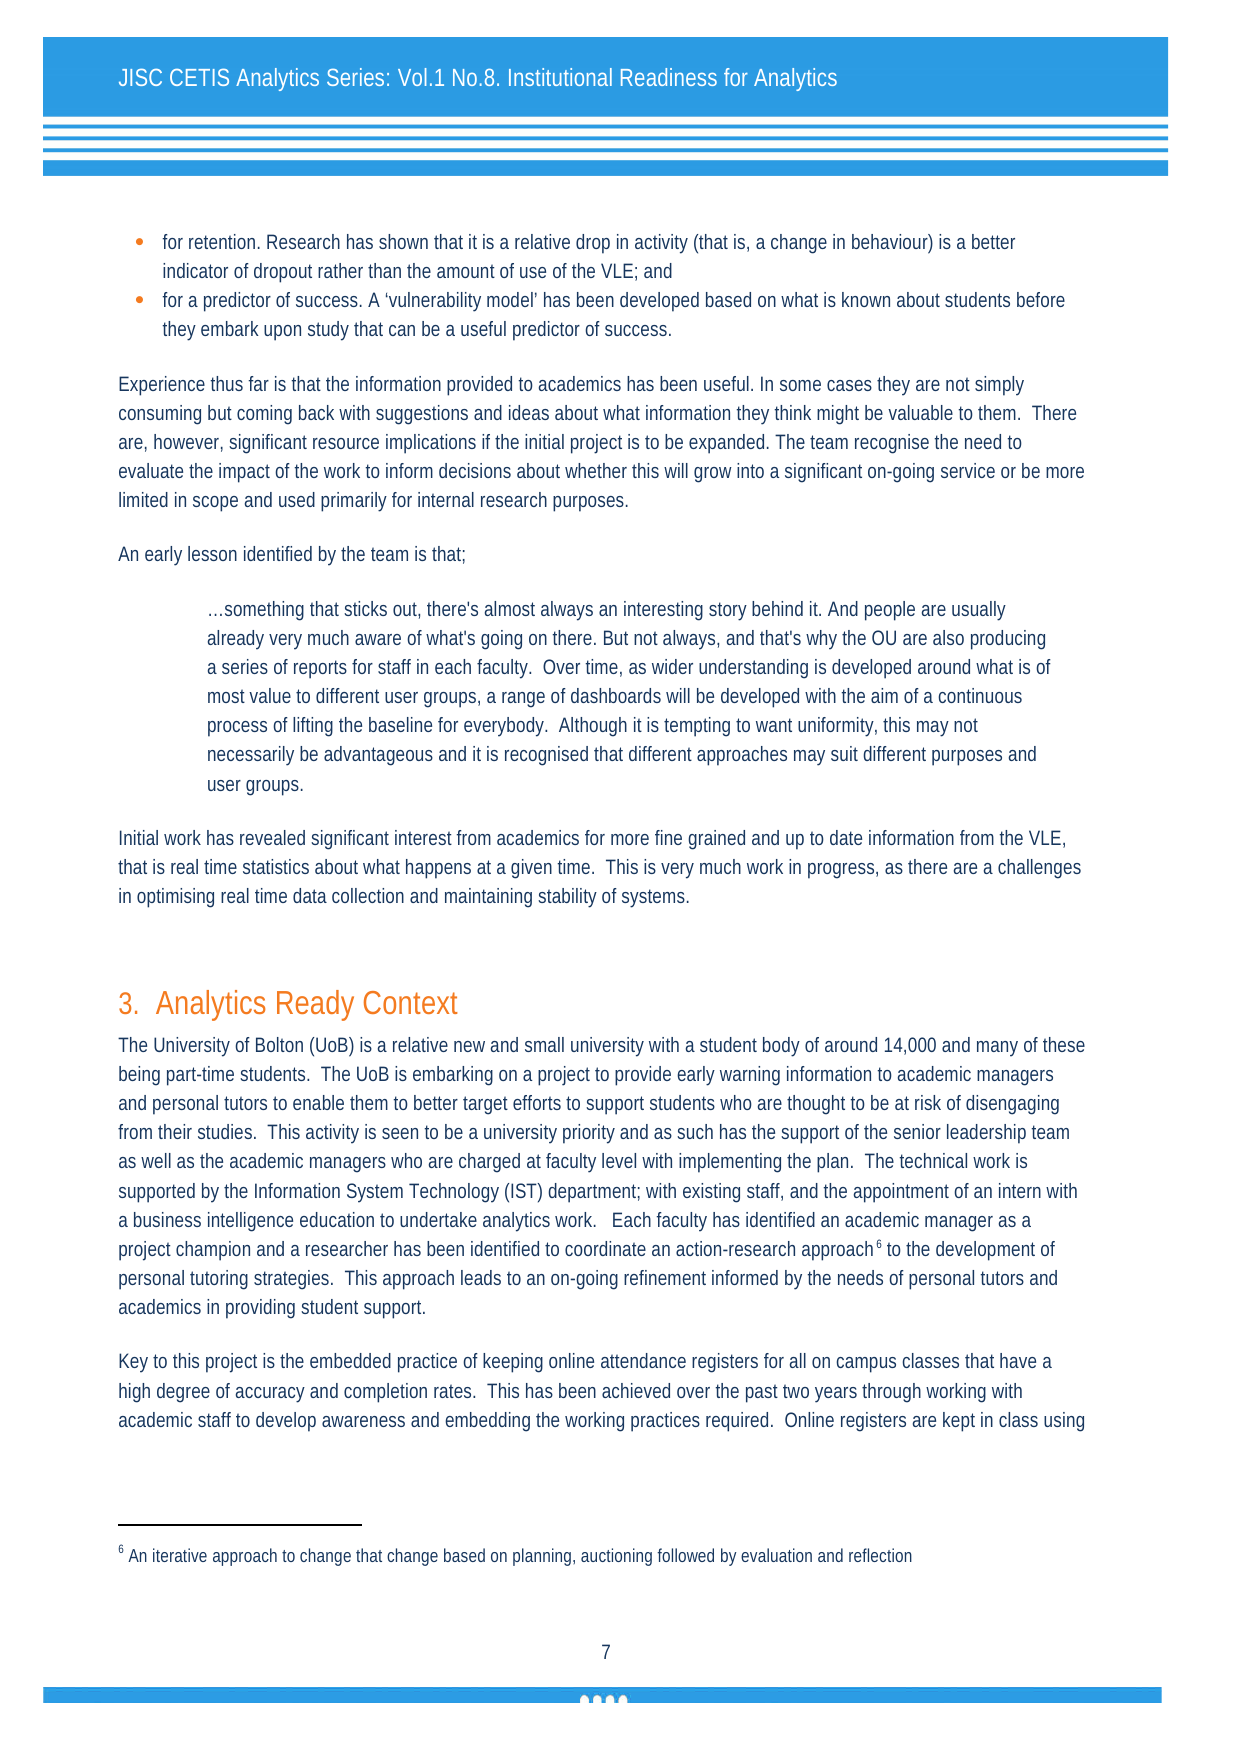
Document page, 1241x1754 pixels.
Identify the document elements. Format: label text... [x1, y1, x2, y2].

text An early lesson identified by the team is that; [118, 537, 1088, 566]
text …something that sticks out, there's almost always an interesting story behind it. And people are usually already very much aware of what's going on there. But not always, and that's why the OU are also producing a series of reports for staff in each faculty. Over time, as wider understanding is developed around what is of most value to different user groups, a range of dashboards will be developed with the aim of a continuous process of lifting the baseline for everybody. Although it is tempting to want uniformity, this may not necessarily be advantageous and it is recognised that different approaches may suit different purposes and user groups. [207, 591, 1059, 796]
list for a predictor of success. A ‘vulnerability model’ has been developed based on what is known about students before they embark upon study that can be a useful predictor of success. [136, 283, 1088, 341]
text Initial work has revealed significant interest from academics for more fine grained and up to date information from the VLE, that is real time statistics about what happens at a given time. This is very much work in progress, as there are a challenges in optimising real time data collection and maintaining stability of systems. [118, 821, 1088, 908]
text The University of Bolton (UoB) is a relative new and small university with a student body of around 14,000 and many of these being part-time students. The UoB is embarking on a project to provide early warning information to academic managers and personal tutors to enable them to better target efforts to support students who are thought to be at risk of disengaging from their studies. This activity is seen to be a university priority and as such has the support of the senior leadership team as well as the academic managers who are charged at faculty level with implementing the plan. The technical work is supported by the Information System Technology (IST) department; with existing staff, and the appointment of an intern with a business intelligence education to undertake analytics work. Each faculty has identified an academic manager as a project champion and a researcher has been identified to coordinate an action-research approach to the development of personal tutoring strategies. This approach leads to an on-going refinement informed by the needs of personal tutors and academics in providing student support. [118, 1027, 1088, 1319]
picture [43, 37, 1169, 176]
subtitle Analytics Ready Context [118, 983, 1088, 1021]
picture [43, 1687, 1162, 1703]
text Experience thus far is that the information provided to academics has been useful. In some cases they are not simply consuming but coming back with suggestions and ideas about what information they think might be valuable to them. There are, however, significant resource implications if the initial project is to be expanded. The team recognise the need to evaluate the impact of the work to inform decisions about whether this will grow into a significant on-going service or be more limited in scope and used primarily for internal research purposes. [118, 366, 1088, 512]
list for retention. Research has shown that it is a relative drop in activity (that is, a change in behaviour) is a better indicator of dropout rather than the amount of use of the VLE; and [136, 225, 1088, 283]
